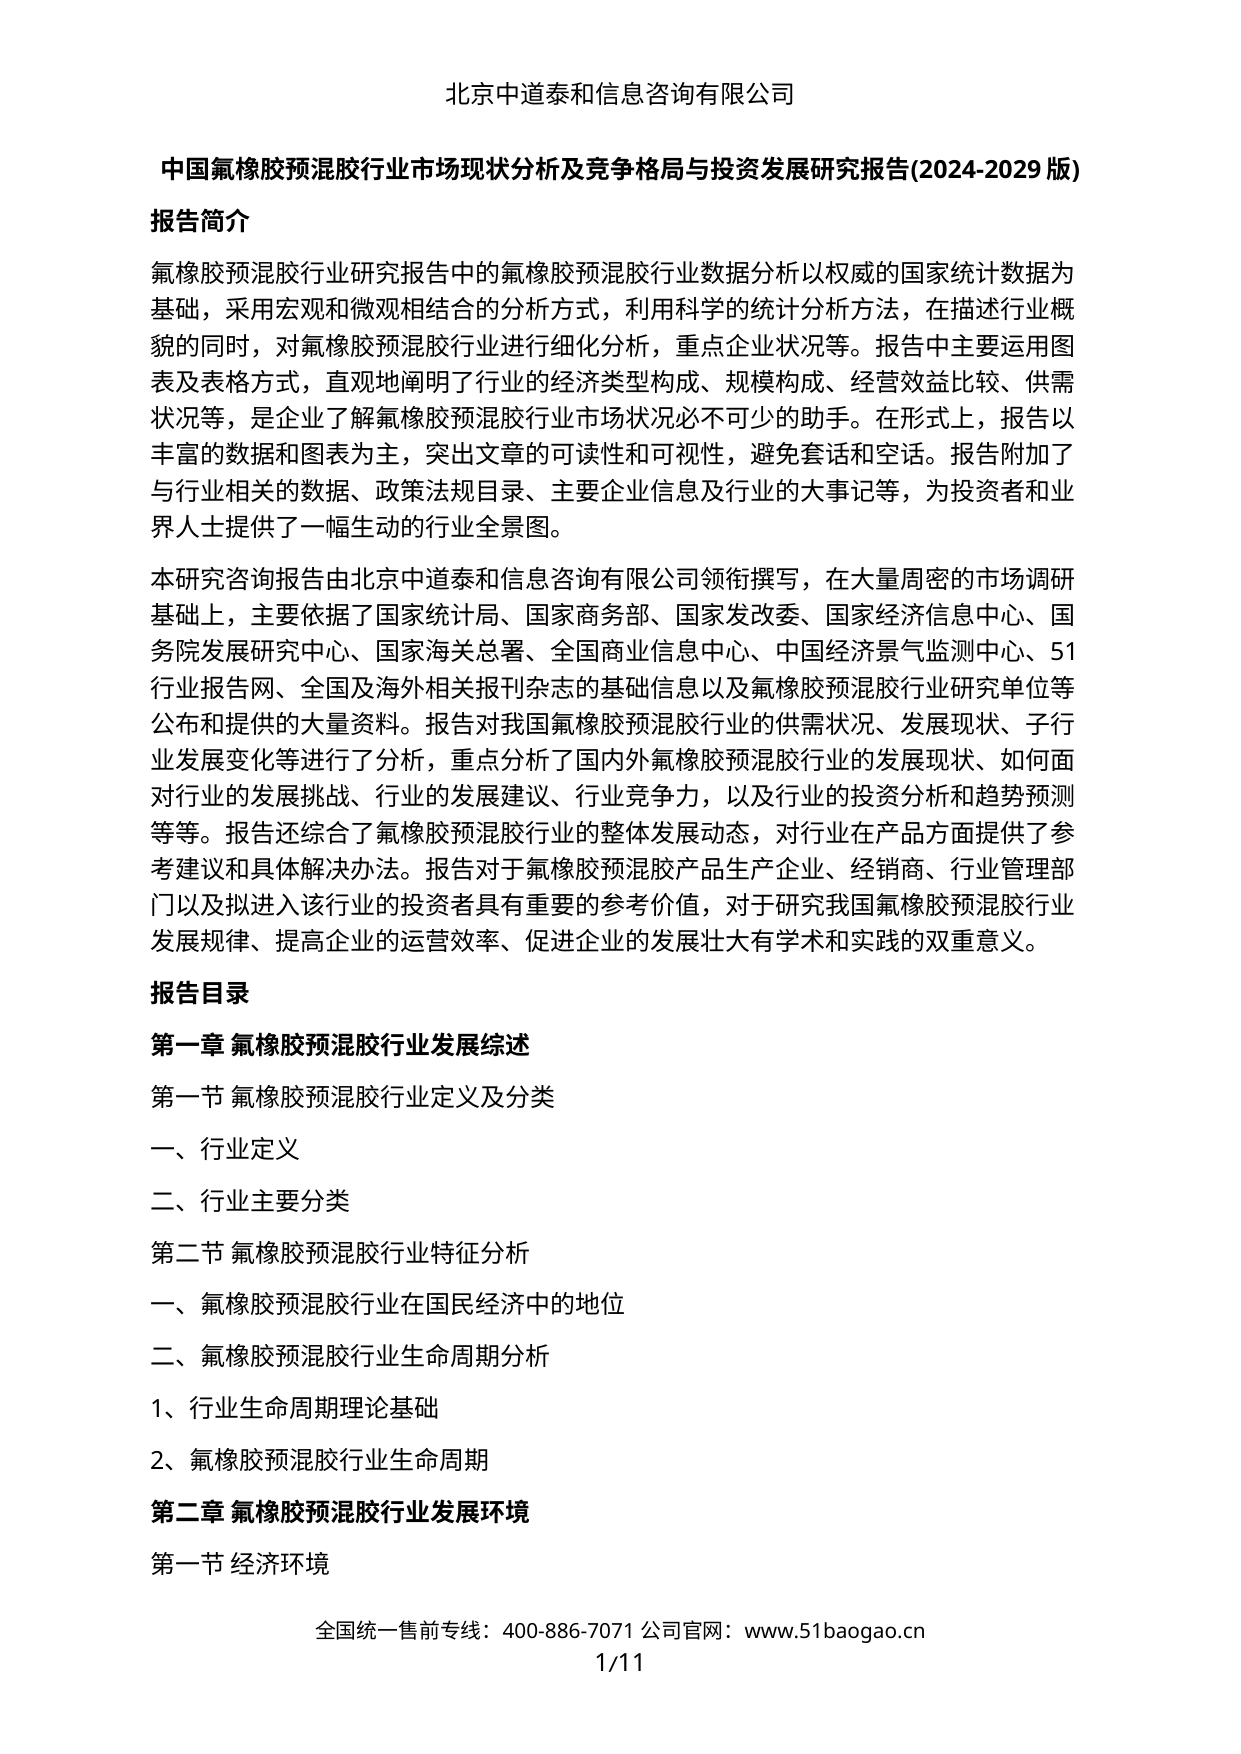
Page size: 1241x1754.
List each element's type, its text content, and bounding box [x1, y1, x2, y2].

text 报告目录 [150, 974, 1090, 1010]
text 第二节 氟橡胶预混胶行业特征分析 [150, 1233, 1090, 1269]
text 第一节 氟橡胶预混胶行业定义及分类 [150, 1077, 1090, 1114]
text 本研究咨询报告由北京中道泰和信息咨询有限公司领衔撰写，在大量周密的市场调研基础上，主要依据了国家统计局、国家商务部、国家发改委、国家经济信息中心、国务院发展研究中心、国家海关总署、全国商业信息中心、中国经济景气监测中心、51行业报告网、全国及海外相关报刊杂志的基础信息以及氟橡胶预混胶行业研究单位等公布和提供的大量资料。报告对我国氟橡胶预混胶行业的供需状况、发展现状、子行业发展变化等进行了分析，重点分析了国内外氟橡胶预混胶行业的发展现状、如何面对行业的发展挑战、行业的发展建议、行业竞争力，以及行业的投资分析和趋势预测等等。报告还综合了氟橡胶预混胶行业的整体发展动态，对行业在产品方面提供了参考建议和具体解决办法。报告对于氟橡胶预混胶产品生产企业、经销商、行业管理部门以及拟进入该行业的投资者具有重要的参考价值，对于研究我国氟橡胶预混胶行业发展规律、提高企业的运营效率、促进企业的发展壮大有学术和实践的双重意义。 [150, 559, 1090, 958]
text 中国氟橡胶预混胶行业市场现状分析及竞争格局与投资发展研究报告(2024-2029版) [150, 150, 1090, 186]
text 第二章 氟橡胶预混胶行业发展环境 [150, 1492, 1090, 1529]
text 一、氟橡胶预混胶行业在国民经济中的地位 [150, 1285, 1090, 1321]
text 2、氟橡胶预混胶行业生命周期 [150, 1441, 1090, 1477]
text 第一节 经济环境 [150, 1544, 1090, 1581]
text 第一章 氟橡胶预混胶行业发展综述 [150, 1026, 1090, 1062]
text 氟橡胶预混胶行业研究报告中的氟橡胶预混胶行业数据分析以权威的国家统计数据为基础，采用宏观和微观相结合的分析方式，利用科学的统计分析方法，在描述行业概貌的同时，对氟橡胶预混胶行业进行细化分析，重点企业状况等。报告中主要运用图表及表格方式，直观地阐明了行业的经济类型构成、规模构成、经营效益比较、供需状况等，是企业了解氟橡胶预混胶行业市场状况必不可少的助手。在形式上，报告以丰富的数据和图表为主，突出文章的可读性和可视性，避免套话和空话。报告附加了与行业相关的数据、政策法规目录、主要企业信息及行业的大事记等，为投资者和业界人士提供了一幅生动的行业全景图。 [150, 254, 1090, 544]
text 报告简介 [150, 202, 1090, 238]
text 1、行业生命周期理论基础 [150, 1389, 1090, 1425]
text 二、行业主要分类 [150, 1181, 1090, 1217]
text 一、行业定义 [150, 1129, 1090, 1166]
text 二、氟橡胶预混胶行业生命周期分析 [150, 1337, 1090, 1373]
